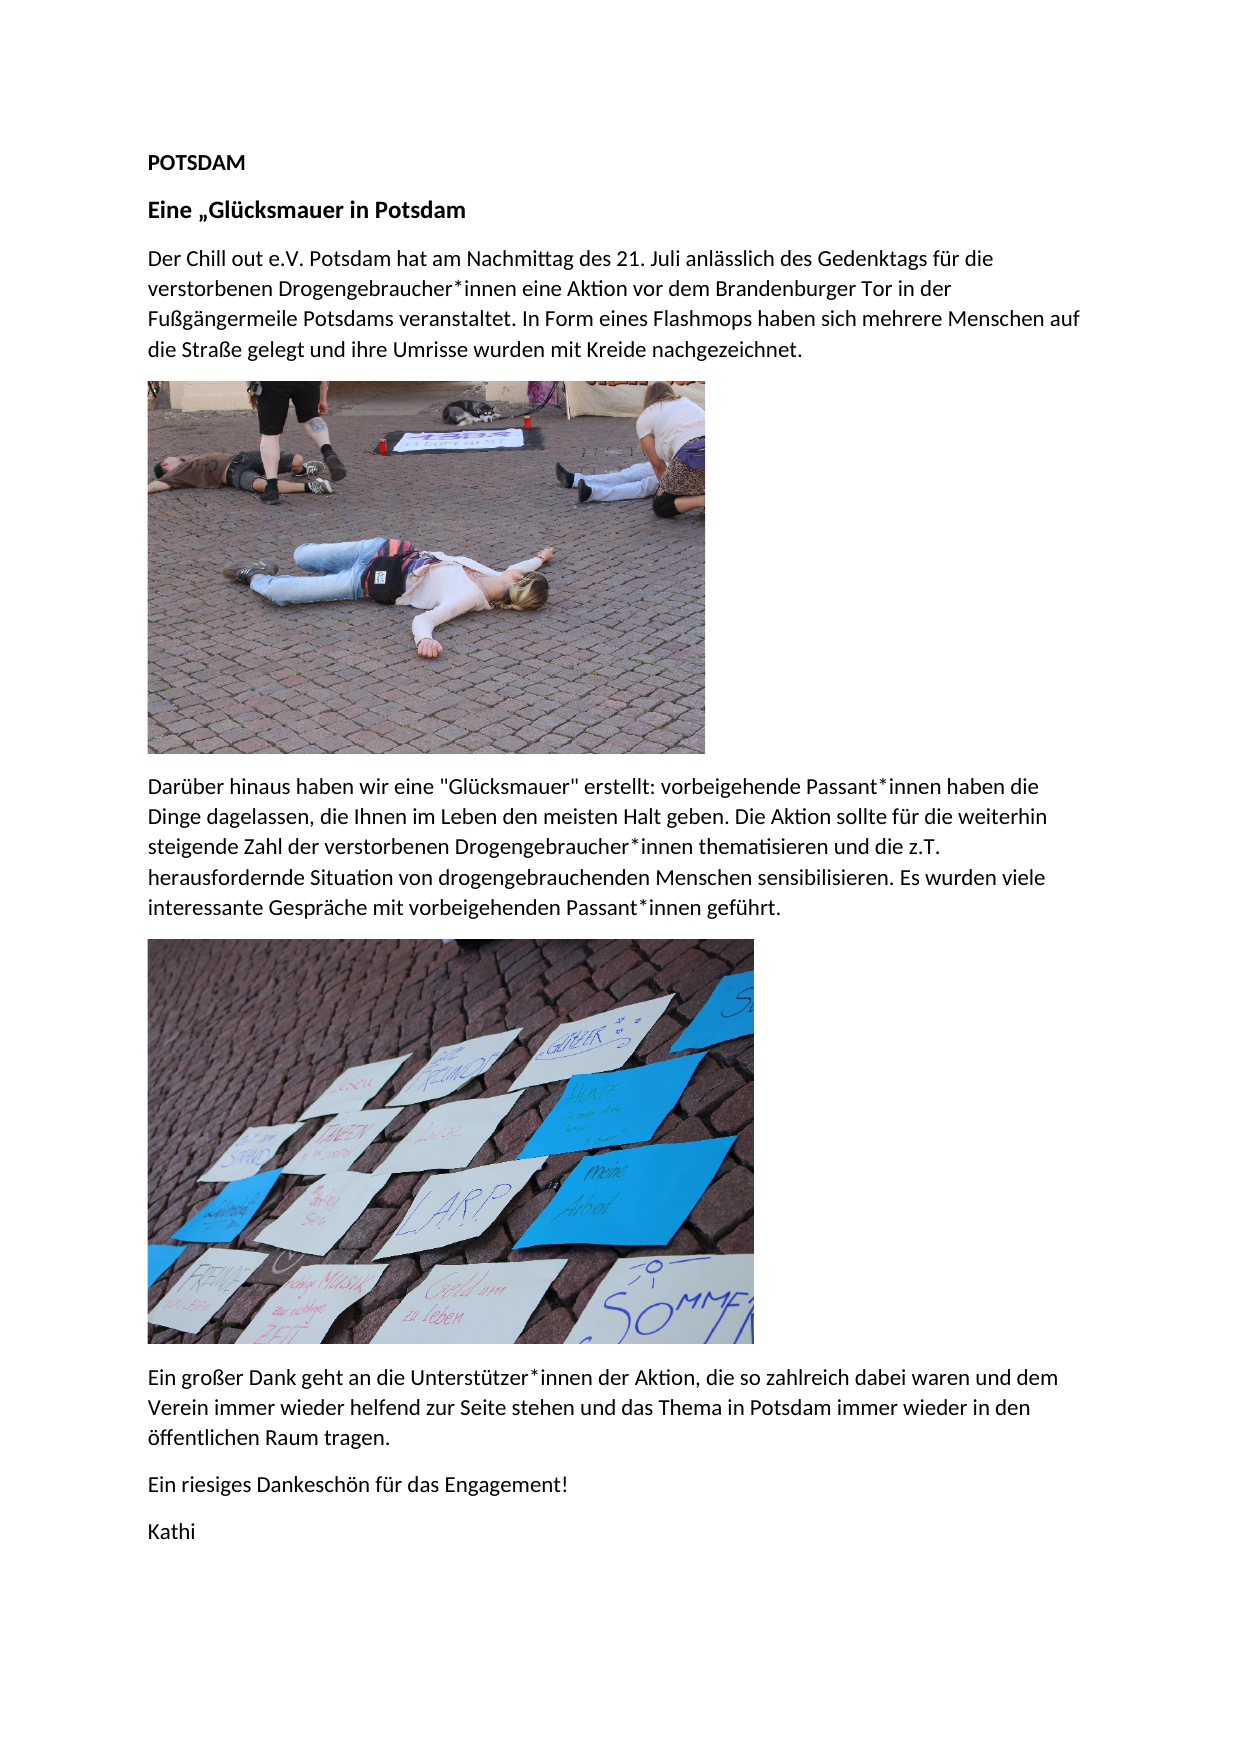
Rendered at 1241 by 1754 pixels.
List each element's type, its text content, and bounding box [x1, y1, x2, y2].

text Ein riesiges Dankeschön für das Engagement! [148, 1470, 1093, 1498]
text Eine „Glücksmauer in Potsdam [148, 194, 1093, 225]
picture [147, 381, 705, 754]
text Der Chill out e.V. Potsdam hat am Nachmittag des 21. Juli anlässlich des Gedenktags für die verstorbenen Drogengebraucher*innen eine Aktion vor dem Brandenburger Tor in der Fußgängermeile Potsdams veranstaltet. In Form eines Flashmops haben sich mehrere Menschen auf die Straße gelegt und ihre Umrisse wurden mit Kreide nachgezeichnet. [148, 244, 1093, 363]
picture [147, 939, 754, 1344]
text Kathi [148, 1517, 1093, 1545]
text Ein großer Dank geht an die Unterstützer*innen der Aktion, die so zahlreich dabei waren und dem Verein immer wieder helfend zur Seite stehen und das Thema in Potsdam immer wieder in den öffentlichen Raum tragen. [148, 1363, 1093, 1451]
text Darüber hinaus haben wir eine "Glücksmauer" erstellt: vorbeigehende Passant*innen haben die Dinge dagelassen, die Ihnen im Leben den meisten Halt geben. Die Aktion sollte für die weiterhin steigende Zahl der verstorbenen Drogengebraucher*innen thematisieren und die z.T. herausfordernde Situation von drogengebrauchenden Menschen sensibilisieren. Es wurden viele interessante Gespräche mit vorbeigehenden Passant*innen geführt. [148, 772, 1093, 921]
text POTSDAM [148, 148, 1093, 176]
